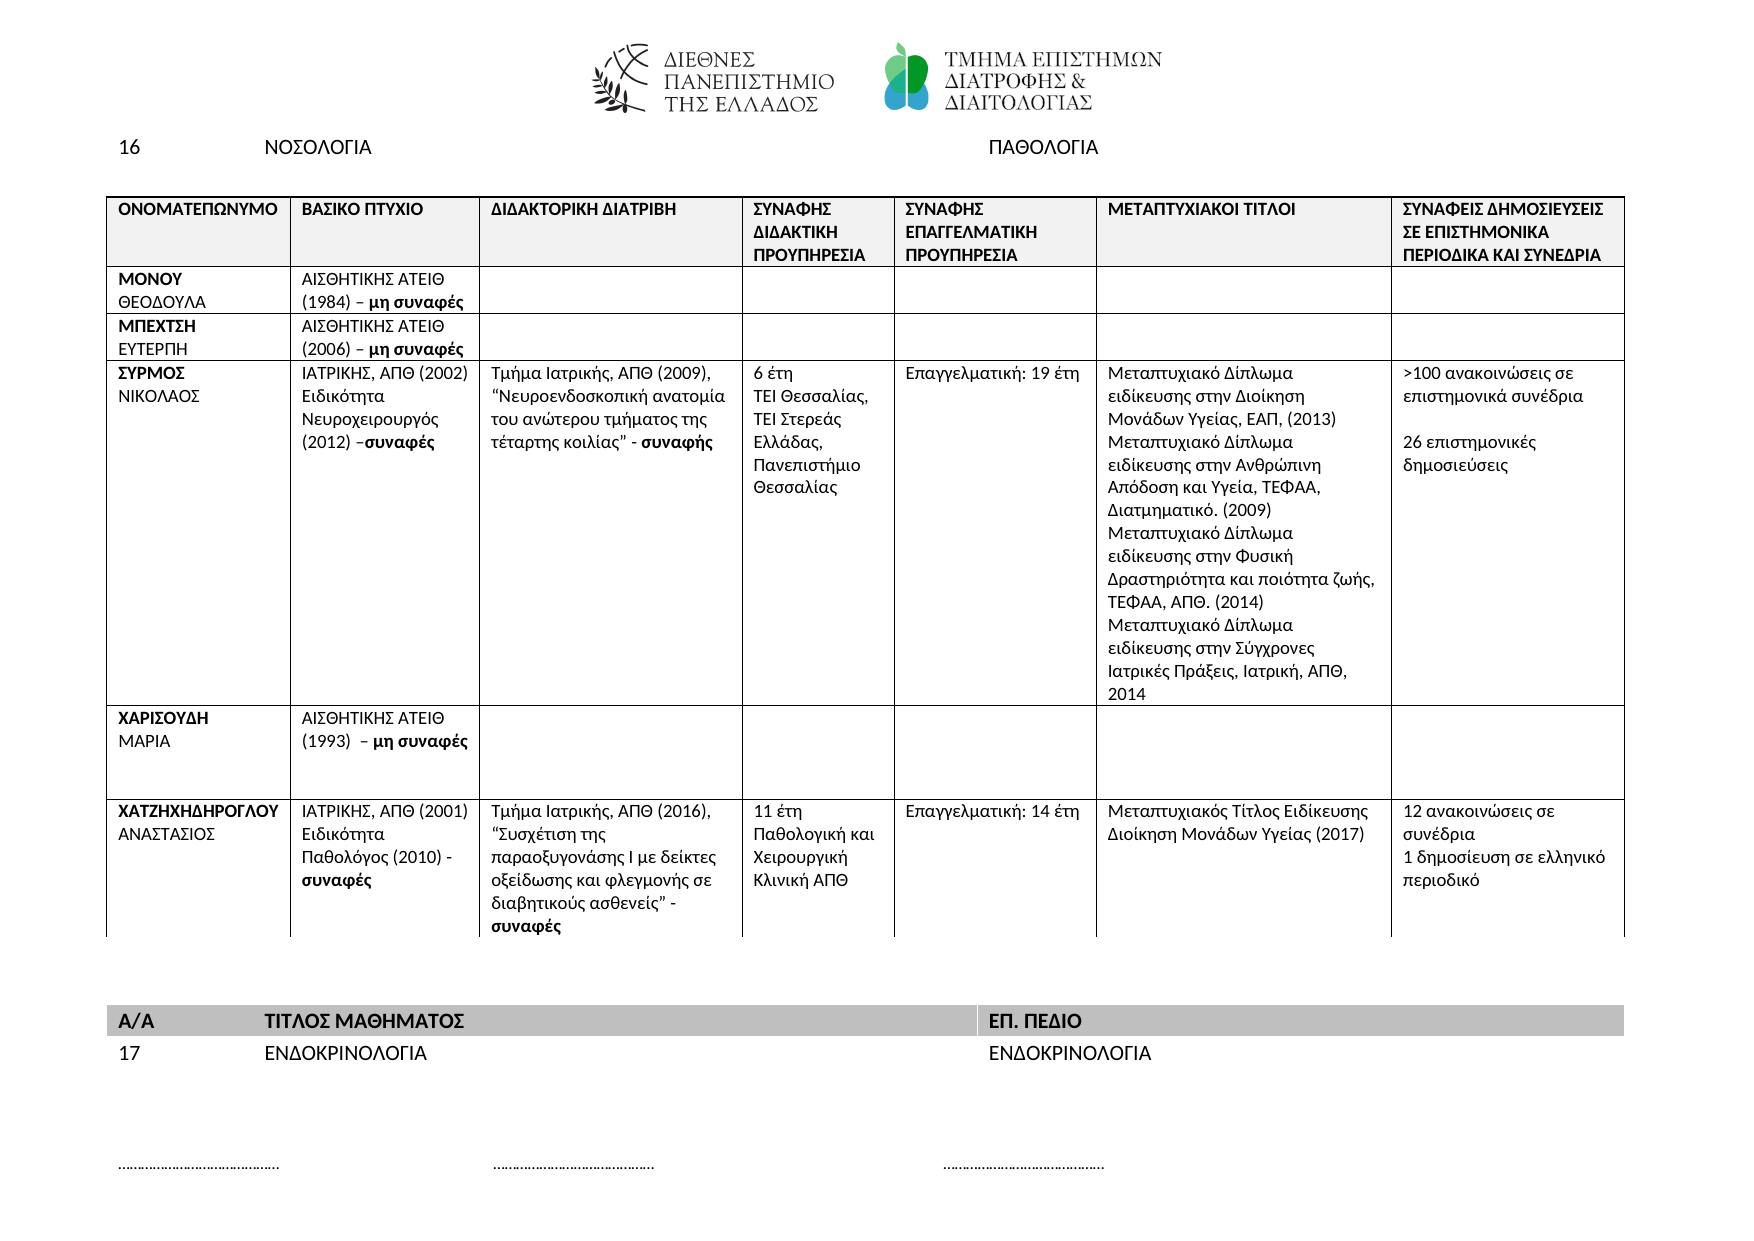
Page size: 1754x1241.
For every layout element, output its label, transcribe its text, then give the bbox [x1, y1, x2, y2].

table_header ΣΥΝΑΦΗΣ ΕΠΑΓΓΕΛΜΑΤΙΚΗ ΠΡΟΥΠΗΡΕΣΙΑ [895, 198, 1096, 266]
table_cell [1392, 314, 1624, 360]
table_cell Τμήμα Ιατρικής, ΑΠΘ (2009), “Νευροενδοσκοπική ανατομία του ανώτερου τμήματος της τέταρτης κοιλίας” - συναφής [480, 361, 742, 705]
table_cell ΙΑΤΡΙΚΗΣ, ΑΠΘ (2001) Ειδικότητα Παθολόγος (2010) - συναφές [291, 800, 479, 937]
table_cell Επαγγελματική: 14 έτη [895, 800, 1096, 937]
table_cell ΑΙΣΘΗΤΙΚΗΣ ΑΤΕΙΘ (1984) – μη συναφές [291, 267, 479, 313]
table_cell 11 έτη Παθολογική και Χειρουργική Κλινική ΑΠΘ [743, 800, 894, 937]
table_cell ΧΑΤΖΗΧΗΔΗΡΟΓΛΟΥ ΑΝΑΣΤΑΣΙΟΣ [107, 800, 290, 937]
table_cell Επαγγελματική: 19 έτη [895, 361, 1096, 705]
table_cell [1392, 267, 1624, 313]
table_cell [480, 706, 742, 798]
table_cell ΝΟΣΟΛΟΓΙΑ [253, 131, 977, 162]
table_cell 6 έτη ΤΕΙ Θεσσαλίας, ΤΕΙ Στερεάς Ελλάδας, Πανεπιστήμιο Θεσσαλίας [743, 361, 894, 705]
table_cell Μεταπτυχιακός Τίτλος Ειδίκευσης Διοίκηση Μονάδων Υγείας (2017) [1097, 800, 1391, 937]
table_cell [480, 267, 742, 313]
table_header ΒΑΣΙΚΟ ΠΤΥΧΙΟ [291, 198, 479, 266]
table_cell [743, 314, 894, 360]
table_cell ΕΝΔΟΚΡΙΝΟΛΟΓΙΑ [253, 1036, 977, 1068]
table_cell 16 [107, 131, 253, 162]
table_header ΟΝΟΜΑΤΕΠΩΝΥΜΟ [107, 198, 290, 266]
table_cell ΑΙΣΘΗΤΙΚΗΣ ΑΤΕΙΘ (2006) – μη συναφές [291, 314, 479, 360]
table_cell [895, 706, 1096, 798]
picture [576, 34, 1178, 123]
table_cell ΕΝΔΟΚΡΙΝΟΛΟΓΙΑ [978, 1036, 1624, 1068]
table_cell ΜΟΝΟΥ ΘΕΟΔΟΥΛΑ [107, 267, 290, 313]
table_cell ΑΙΣΘΗΤΙΚΗΣ ΑΤΕΙΘ (1993) – μη συναφές [291, 706, 479, 798]
table_cell [1097, 706, 1391, 798]
table_header ΣΥΝΑΦΗΣ ΔΙΔΑΚΤΙΚΗ ΠΡΟΥΠΗΡΕΣΙΑ [743, 198, 894, 266]
table_cell [480, 314, 742, 360]
table_cell ΜΠΕΧΤΣΗ ΕΥΤΕΡΠΗ [107, 314, 290, 360]
table_cell Μεταπτυχιακό Δίπλωμα ειδίκευσης στην Διοίκηση Μονάδων Υγείας, ΕΑΠ, (2013) Μεταπτυχιακό Δίπλωμα ειδίκευσης στην Ανθρώπινη Απόδοση και Υγεία, ΤΕΦΑΑ, Διατμηματικό. (2009) Μεταπτυχιακό Δίπλωμα ειδίκευσης στην Φυσική Δραστηριότητα και ποιότητα ζωής, ΤΕΦΑΑ, ΑΠΘ. (2014) Μεταπτυχιακό Δίπλωμα ειδίκευσης στην Σύγχρονες Ιατρικές Πράξεις, Ιατρική, ΑΠΘ, 2014 [1097, 361, 1391, 705]
table_header ΜΕΤΑΠΤΥΧΙΑΚΟΙ ΤΙΤΛΟΙ [1097, 198, 1391, 266]
table_cell ΙΑΤΡΙΚΗΣ, ΑΠΘ (2002) Ειδικότητα Νευροχειρουργός (2012) –συναφές [291, 361, 479, 705]
table_cell 17 [107, 1036, 253, 1068]
table_cell Τμήμα Ιατρικής, ΑΠΘ (2016), “Συσχέτιση της παραοξυγονάσης Ι με δείκτες οξείδωσης και φλεγμονής σε διαβητικούς ασθενείς” - συναφές [480, 800, 742, 937]
table_header ΔΙΔΑΚΤΟΡΙΚΗ ΔΙΑΤΡΙΒΗ [480, 198, 742, 266]
table_cell >100 ανακοινώσεις σε επιστημονικά συνέδρια 26 επιστημονικές δημοσιεύσεις [1392, 361, 1624, 705]
table_cell [743, 267, 894, 313]
table_cell 12 ανακοινώσεις σε συνέδρια 1 δημοσίευση σε ελληνικό περιοδικό [1392, 800, 1624, 937]
table_header ΣΥΝΑΦΕΙΣ ΔΗΜΟΣΙΕΥΣΕΙΣ ΣΕ ΕΠΙΣΤΗΜΟΝΙΚΑ ΠΕΡΙΟΔΙΚΑ ΚΑΙ ΣΥΝΕΔΡΙΑ [1392, 198, 1624, 266]
table_cell [1392, 706, 1624, 798]
table_cell ΧΑΡΙΣΟΥΔΗ ΜΑΡΙΑ [107, 706, 290, 798]
table_header ΕΠ. ΠΕΔΙΟ [978, 1005, 1624, 1036]
table_cell [743, 706, 894, 798]
table_header Α/Α [107, 1005, 253, 1036]
table_cell [1097, 314, 1391, 360]
table_header ΤΙΤΛΟΣ ΜΑΘΗΜΑΤΟΣ [253, 1005, 977, 1036]
table_cell [895, 314, 1096, 360]
table_cell [1097, 267, 1391, 313]
table_cell ΠΑΘΟΛΟΓΙΑ [978, 131, 1624, 162]
table_cell ΣΥΡΜΟΣ ΝΙΚΟΛΑΟΣ [107, 361, 290, 705]
table_cell [895, 267, 1096, 313]
